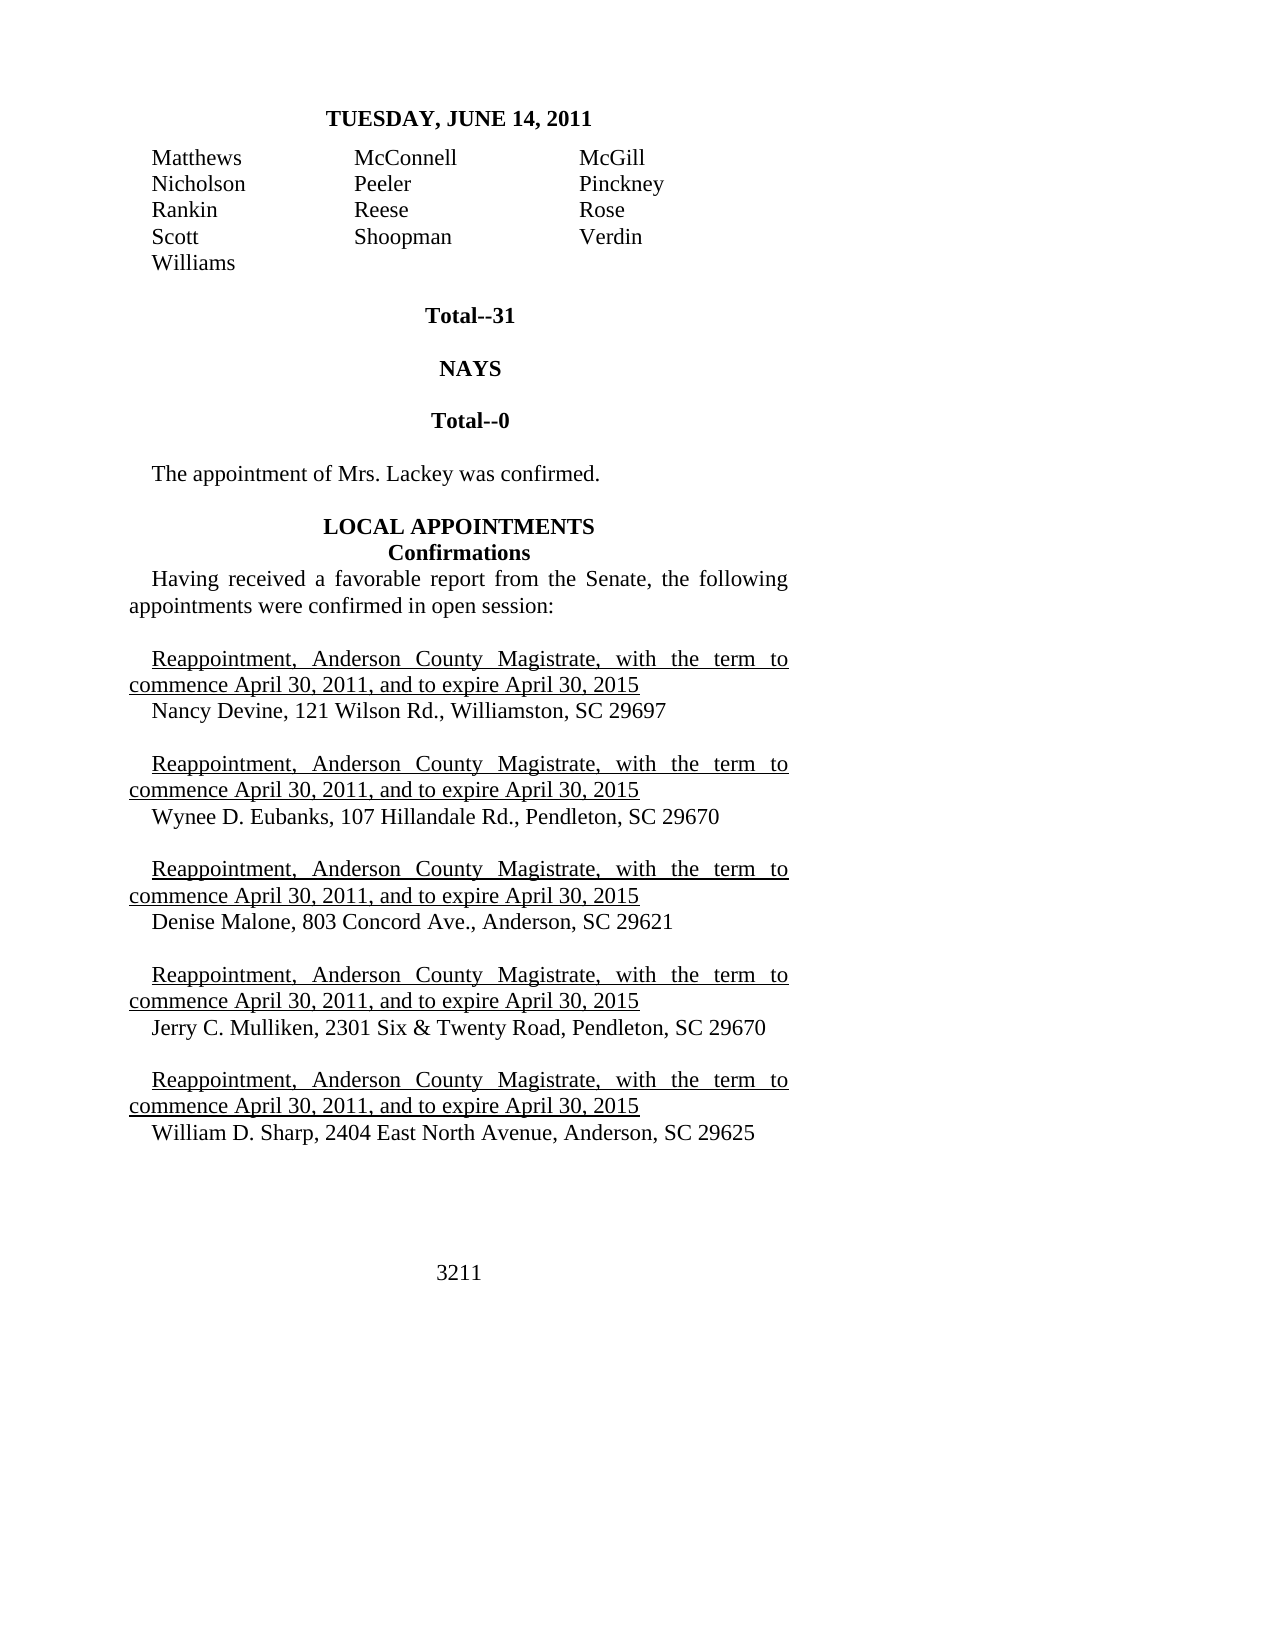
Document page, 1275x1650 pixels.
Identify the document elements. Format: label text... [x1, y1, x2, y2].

text LOCAL APPOINTMENTS [129, 513, 789, 539]
text Reappointment, Anderson County Magistrate, with the term to commence April 30, 2011, and to expire April 30, 2015 [129, 644, 789, 697]
text William D. Sharp, 2404 East North Avenue, Anderson, SC 29625 [129, 1119, 789, 1145]
text Scott Shoopman Verdin [129, 223, 789, 249]
text Having received a favorable report from the Senate, the following appointments were confirmed in open session: [129, 566, 789, 618]
text Williams [129, 249, 789, 276]
text NAYS [129, 355, 789, 381]
text Denise Malone, 803 Concord Ave., Anderson, SC 29621 [129, 908, 789, 934]
text Wynee D. Eubanks, 107 Hillandale Rd., Pendleton, SC 29670 [129, 803, 789, 829]
text Total--31 [129, 302, 789, 328]
text Reappointment, Anderson County Magistrate, with the term to commence April 30, 2011, and to expire April 30, 2015 [129, 855, 789, 908]
text Total--0 [129, 407, 789, 434]
text Reappointment, Anderson County Magistrate, with the term to commence April 30, 2011, and to expire April 30, 2015 [129, 1066, 789, 1119]
text Jerry C. Mulliken, 2301 Six & Twenty Road, Pendleton, SC 29670 [129, 1013, 789, 1040]
text Nicholson Peeler Pinckney [129, 170, 789, 197]
text The appointment of Mrs. Lackey was confirmed. [129, 460, 789, 486]
text Reappointment, Anderson County Magistrate, with the term to commence April 30, 2011, and to expire April 30, 2015 [129, 961, 789, 1013]
text Confirmations [129, 539, 789, 566]
text Reappointment, Anderson County Magistrate, with the term to commence April 30, 2011, and to expire April 30, 2015 [129, 750, 789, 803]
text Matthews McConnell McGill [129, 144, 789, 170]
text Nancy Devine, 121 Wilson Rd., Williamston, SC 29697 [129, 697, 789, 724]
text Rankin Reese Rose [129, 197, 789, 223]
